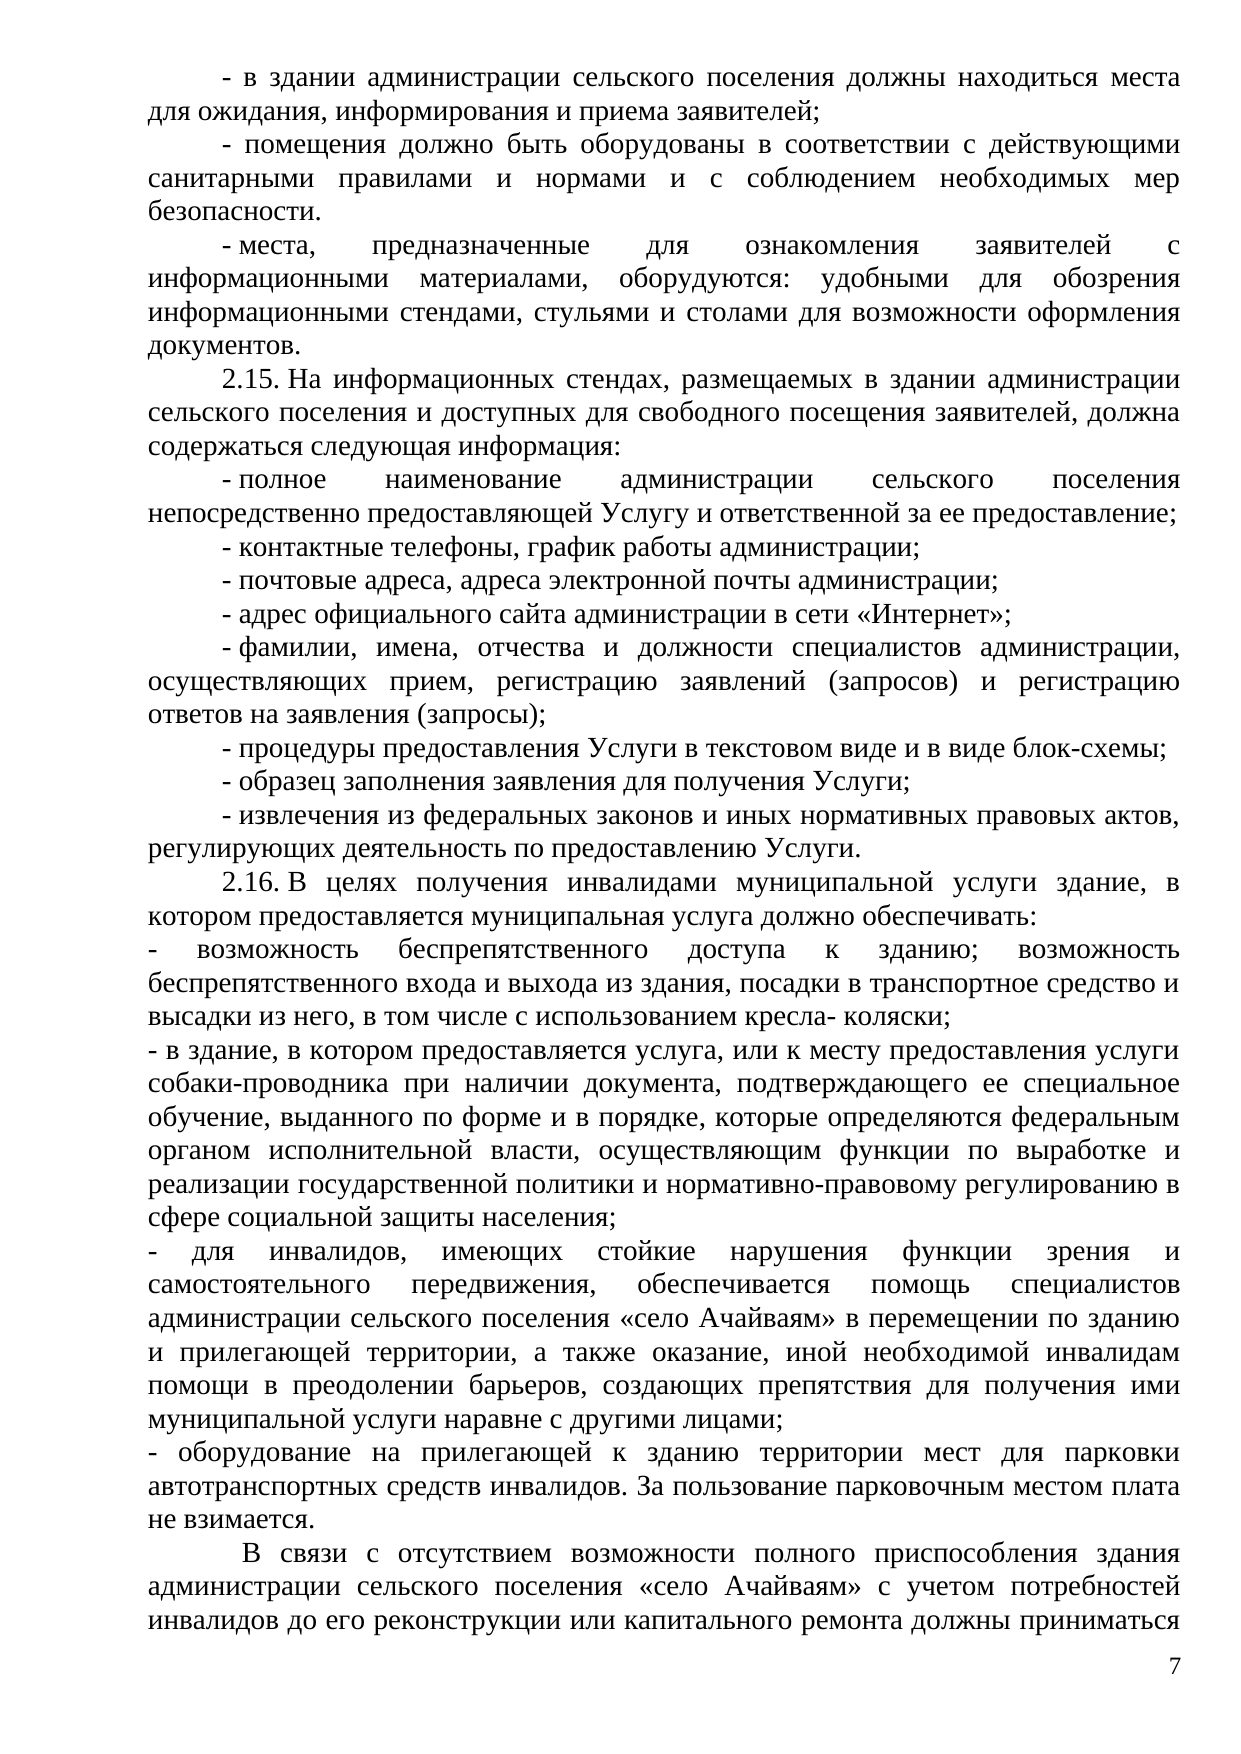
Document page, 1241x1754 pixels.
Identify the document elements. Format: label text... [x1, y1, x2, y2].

text 2.16. В целях получения инвалидами муниципальной услуги здание, в котором предоставляется муниципальная услуга должно обеспечивать: [148, 864, 1181, 931]
text - фамилии, имена, отчества и должности специалистов администрации, осуществляющих прием, регистрацию заявлений (запросов) и регистрацию ответов на заявления (запросы); [148, 629, 1181, 730]
text - в здание, в котором предоставляется услуга, или к месту предоставления услуги собаки-проводника при наличии документа, подтверждающего ее специальное обучение, выданного по форме и в порядке, которые определяются федеральным органом исполнительной власти, осуществляющим функции по выработке и реализации государственной политики и нормативно-правовому регулированию в сфере социальной защиты населения; [148, 1032, 1181, 1233]
text - контактные телефоны, график работы администрации; [148, 529, 1181, 562]
text - полное наименование администрации сельского поселения непосредственно предоставляющей Услугу и ответственной за ее предоставление; [148, 462, 1181, 529]
text - возможность беспрепятственного доступа к зданию; возможность беспрепятственного входа и выхода из здания, посадки в транспортное средство и высадки из него, в том числе с использованием кресла- коляски; [148, 931, 1181, 1032]
text - процедуры предоставления Услуги в текстовом виде и в виде блок-схемы; [148, 730, 1181, 763]
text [148, 1535, 1181, 1636]
text - почтовые адреса, адреса электронной почты администрации; [148, 562, 1181, 596]
text - образец заполнения заявления для получения Услуги; [148, 763, 1181, 797]
text - для инвалидов, имеющих стойкие нарушения функции зрения и самостоятельного передвижения, обеспечивается помощь специалистов администрации сельского поселения «село Ачайваям» в перемещении по зданию и прилегающей территории, а также оказание, иной необходимой инвалидам помощи в преодолении барьеров, создающих препятствия для получения ими муниципальной услуги наравне с другими лицами; [148, 1233, 1181, 1434]
text - помещения должно быть оборудованы в соответствии с действующими санитарными правилами и нормами и с соблюдением необходимых мер безопасности. [148, 126, 1181, 227]
text - места, предназначенные для ознакомления заявителей с информационными материалами, оборудуются: удобными для обозрения информационными стендами, стульями и столами для возможности оформления документов. [148, 227, 1181, 361]
text - оборудование на прилегающей к зданию территории мест для парковки автотранспортных средств инвалидов. За пользование парковочным местом плата не взимается. [148, 1434, 1181, 1535]
text - извлечения из федеральных законов и иных нормативных правовых актов, регулирующих деятельность по предоставлению Услуги. [148, 797, 1181, 864]
text - в здании администрации сельского поселения должны находиться места для ожидания, информирования и приема заявителей; [148, 59, 1181, 126]
text - адрес официального сайта администрации в сети «Интернет»; [148, 596, 1181, 629]
text 2.15. На информационных стендах, размещаемых в здании администрации сельского поселения и доступных для свободного посещения заявителей, должна содержаться следующая информация: [148, 361, 1181, 462]
